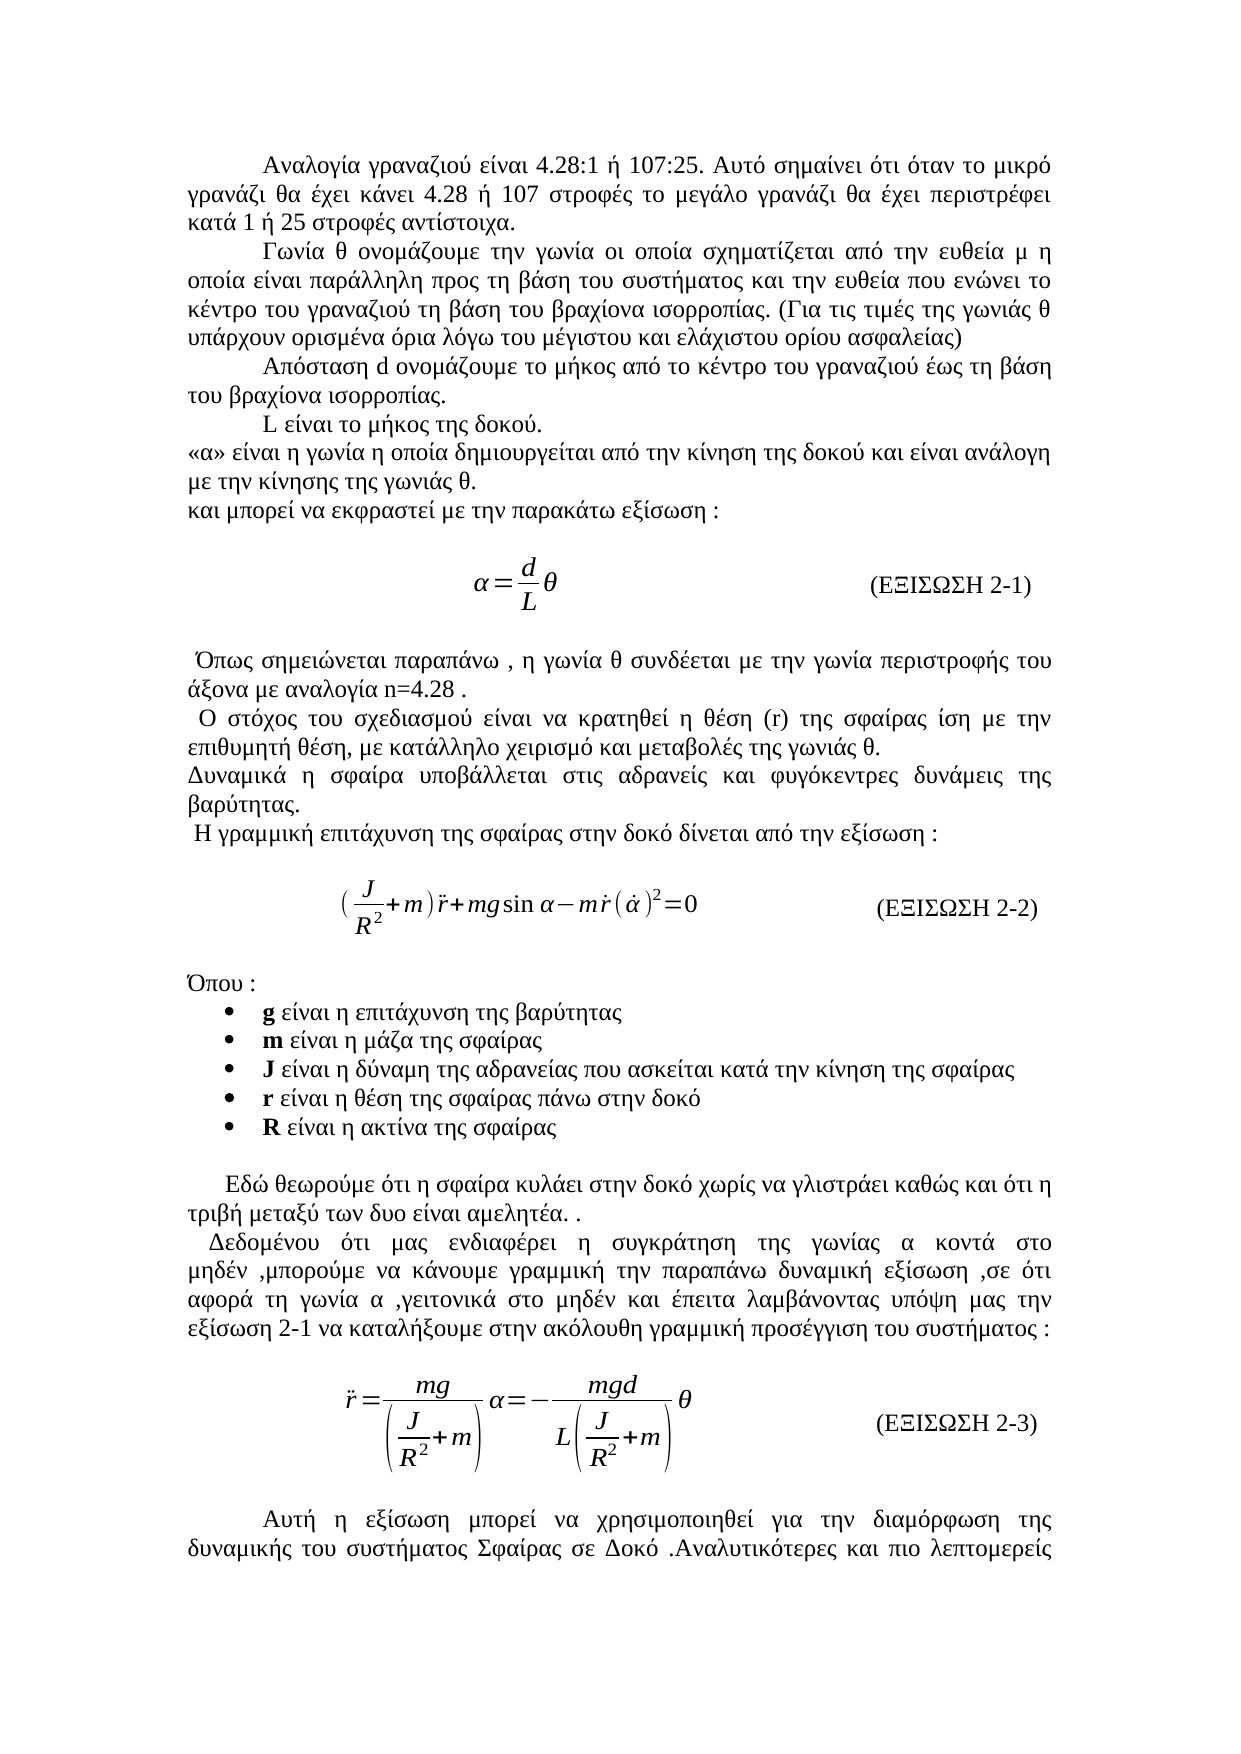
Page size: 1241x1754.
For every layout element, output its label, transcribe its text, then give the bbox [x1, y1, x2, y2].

text Απόσταση d ονομάζουμε το μήκος από το κέντρο του γραναζιού έως τη βάση του βραχίονα ισορροπίας. [187, 351, 1053, 409]
text O στόχος του σχεδιασμού είναι να κρατηθεί η θέση (r) της σφαίρας ίση με την επιθυμητή θέση, με κατάλληλο χειρισμό και μεταβολές της γωνιάς θ. [187, 703, 1053, 760]
list g είναι η επιτάχυνση της βαρύτητας [225, 997, 1053, 1026]
text L είναι το μήκος της δοκού. [187, 409, 1053, 437]
list J είναι η δύναμη της αδρανείας που ασκείται κατά την κίνηση της σφαίρας [225, 1054, 1053, 1083]
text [187, 1504, 1053, 1562]
text Η γραμμική επιτάχυνση της σφαίρας στην δοκό δίνεται από την εξίσωση : [187, 818, 1053, 847]
text Εδώ θεωρούμε ότι η σφαίρα κυλάει στην δοκό χωρίς να γλιστράει καθώς και ότι η τριβή μεταξύ των δυο είναι αμελητέα. . [187, 1169, 1053, 1227]
list m είναι η μάζα της σφαίρας [225, 1026, 1053, 1054]
text και μπορεί να εκφραστεί με την παρακάτω εξίσωση : [187, 495, 1053, 524]
table_header (ΕΞΙΣΩΣΗ 2-2) [865, 875, 1064, 939]
table_header [176, 1371, 864, 1475]
text Δυναμικά η σφαίρα υποβάλλεται στις αδρανείς και φυγόκεντρες δυνάμεις της βαρύτητας. [187, 760, 1053, 818]
table_header [176, 553, 858, 617]
text Όπου : [187, 968, 1053, 997]
text «α» είναι η γωνία η οποία δημιουργείται από την κίνηση της δοκού και είναι ανάλογη με την κίνησης της γωνιάς θ. [187, 437, 1053, 495]
list R είναι η ακτίνα της σφαίρας [225, 1112, 1053, 1141]
list r είναι η θέση της σφαίρας πάνω στην δοκό [225, 1083, 1053, 1112]
table_header [176, 875, 865, 939]
text Όπως σημειώνεται παραπάνω , η γωνία θ συνδέεται με την γωνία περιστροφής του άξονα με αναλογία n=4.28 . [187, 645, 1053, 703]
text Γωνία θ ονομάζουμε την γωνία οι οποία σχηματίζεται από την ευθεία μ η οποία είναι παράλληλη προς τη βάση του συστήματος και την ευθεία που ενώνει το κέντρο του γραναζιού τη βάση του βραχίονα ισορροπίας. (Για τις τιμές της γωνιάς θ υπάρχουν ορισμένα όρια λόγω του μέγιστου και ελάχιστου ορίου ασφαλείας) [187, 236, 1053, 351]
text Αναλογία γραναζιού είναι 4.28:1 ή 107:25. Αυτό σημαίνει ότι όταν το μικρό γρανάζι θα έχει κάνει 4.28 ή 107 στροφές το μεγάλο γρανάζι θα έχει περιστρέφει κατά 1 ή 25 στροφές αντίστοιχα. [187, 150, 1053, 236]
text Δεδομένου ότι μας ενδιαφέρει η συγκράτηση της γωνίας α κοντά στο μηδέν ,μπορούμε να κάνουμε γραμμική την παραπάνω δυναμική εξίσωση ,σε ότι αφορά τη γωνία α ,γειτονικά στο μηδέν και έπειτα λαμβάνοντας υπόψη μας την εξίσωση 2-1 να καταλήξουμε στην ακόλουθη γραμμική προσέγγιση του συστήματος : [187, 1227, 1053, 1342]
table_header (ΕΞΙΣΩΣΗ 2-1) [859, 553, 1064, 617]
table_header (ΕΞΙΣΩΣΗ 2-3) [865, 1371, 1064, 1475]
